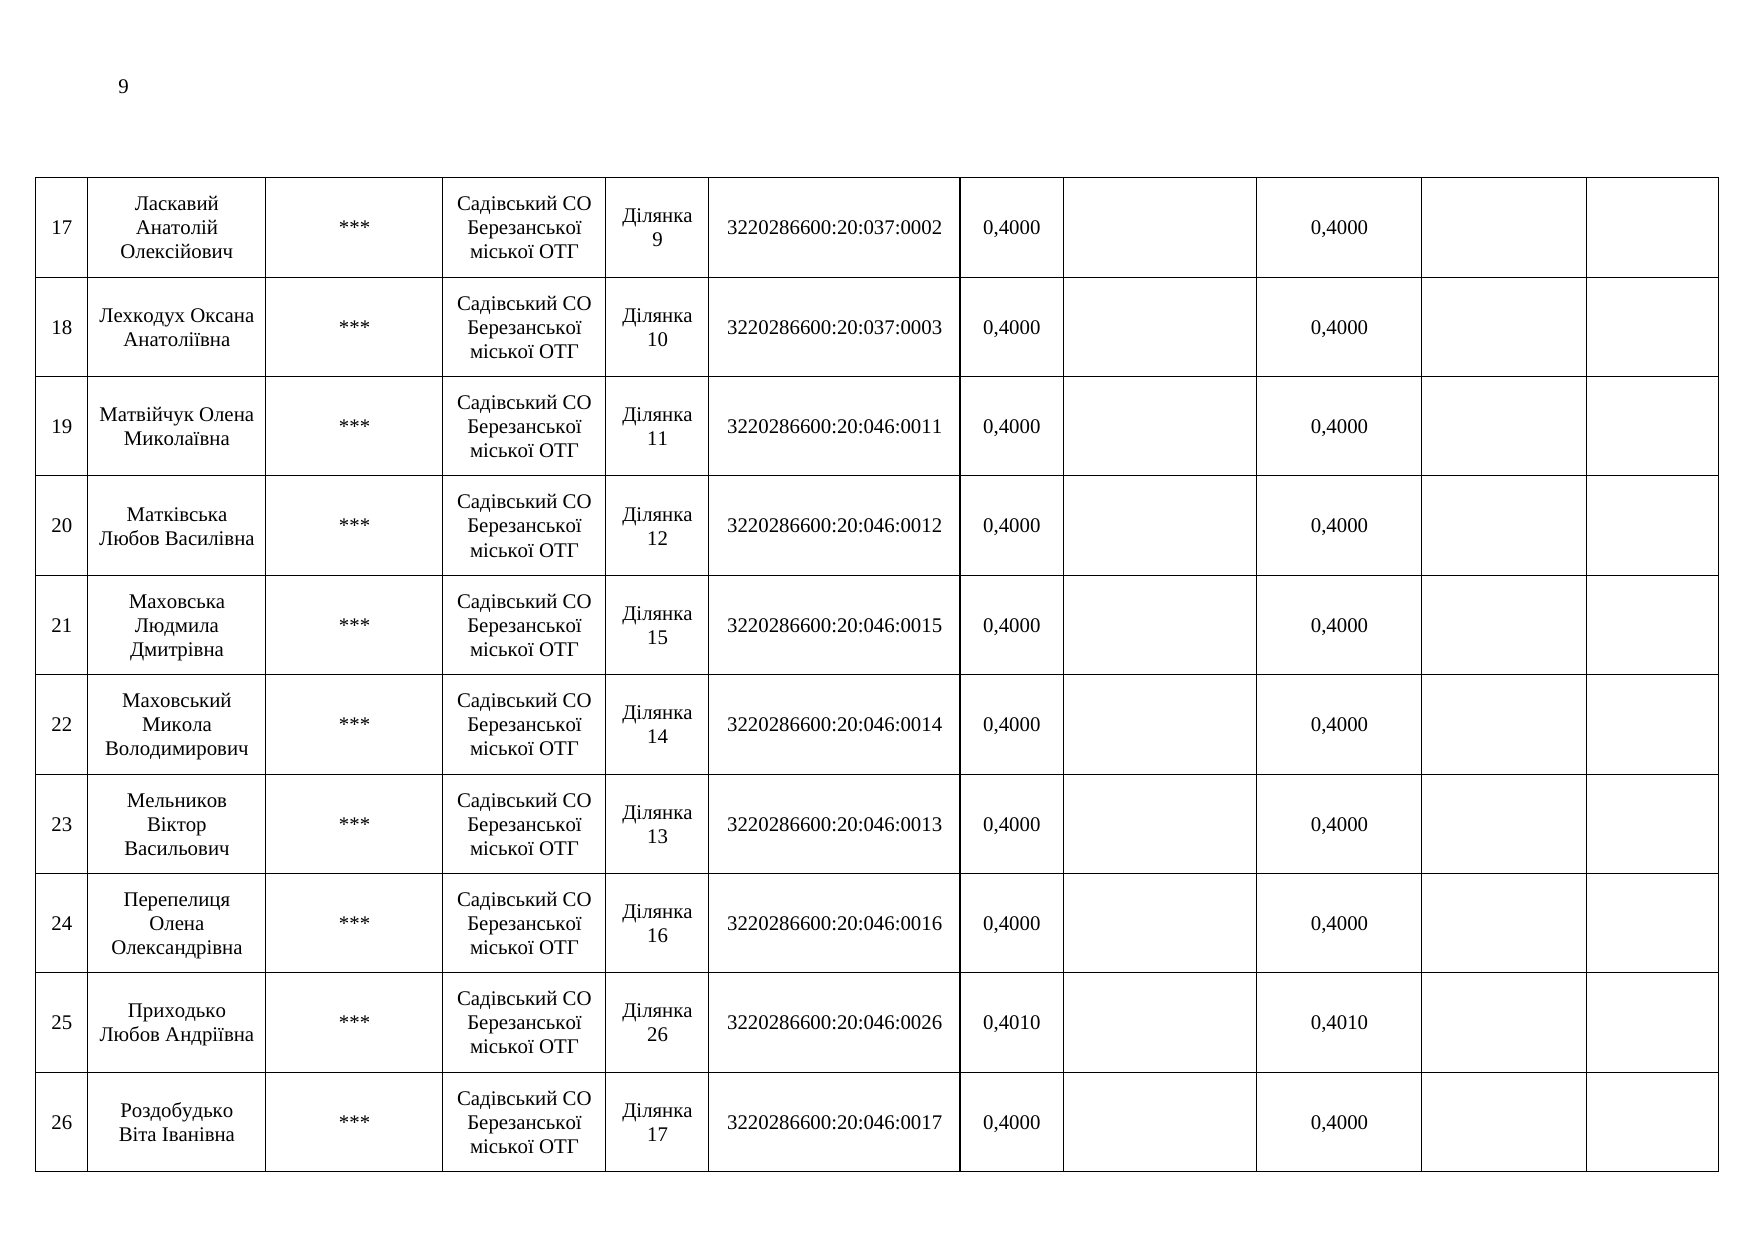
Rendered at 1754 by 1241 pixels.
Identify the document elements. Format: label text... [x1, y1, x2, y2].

table_cell [1064, 1073, 1256, 1171]
table_cell Садівський СО Березанської міської ОТГ [443, 775, 605, 873]
table_cell Ділянка 12 [606, 476, 708, 575]
table_cell [1587, 973, 1718, 1072]
table_cell 3220286600:20:037:0003 [709, 278, 959, 376]
table_cell 0,4000 [1257, 377, 1421, 475]
table_cell 3220286600:20:046:0011 [709, 377, 959, 475]
table_cell [1422, 476, 1586, 575]
table_cell *** [266, 476, 442, 575]
table_cell 3220286600:20:046:0026 [709, 973, 959, 1072]
table_cell 0,4000 [1257, 278, 1421, 376]
table_cell 0,4000 [1257, 476, 1421, 575]
table_cell 0,4000 [961, 874, 1063, 972]
table_cell 0,4000 [961, 377, 1063, 475]
table_cell Ділянка 14 [606, 675, 708, 773]
table_cell 3220286600:20:046:0015 [709, 576, 959, 674]
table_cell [443, 1073, 605, 1171]
table_cell 3220286600:20:046:0016 [709, 874, 959, 972]
table_cell [1587, 178, 1718, 277]
table_cell [1064, 377, 1256, 475]
table_cell *** [266, 178, 442, 277]
table_cell [1422, 576, 1586, 674]
table_cell 18 [36, 278, 87, 376]
table_cell *** [266, 775, 442, 873]
table_cell [1587, 476, 1718, 575]
table_cell 26 [36, 1073, 87, 1171]
table_cell Ділянка 9 [606, 178, 708, 277]
table_cell 0,4000 [1257, 874, 1421, 972]
table_cell 3220286600:20:046:0017 [709, 1073, 959, 1171]
table_cell [1064, 278, 1256, 376]
table_cell *** [266, 576, 442, 674]
table_cell [1587, 278, 1718, 376]
table_cell 20 [36, 476, 87, 575]
table_cell 25 [36, 973, 87, 1072]
table_cell Маховська Людмила Дмитрівна [88, 576, 265, 674]
table_cell Садівський СО Березанської міської ОТГ [443, 973, 605, 1072]
table_cell Ділянка 17 [606, 1073, 708, 1171]
table_cell Садівський СО Березанської міської ОТГ [443, 675, 605, 773]
table_cell Роздобудько Віта Іванівна [88, 1073, 265, 1171]
table_cell Ділянка 13 [606, 775, 708, 873]
table_cell 3220286600:20:046:0012 [709, 476, 959, 575]
table_cell 17 [36, 178, 87, 277]
table_cell *** [266, 278, 442, 376]
table_cell 21 [36, 576, 87, 674]
table_cell 0,4000 [1257, 1073, 1421, 1171]
table_cell 3220286600:20:037:0002 [709, 178, 959, 277]
table_cell 0,4000 [1257, 675, 1421, 773]
table_cell [1064, 775, 1256, 873]
table_cell Садівський СО Березанської міської ОТГ [443, 576, 605, 674]
table_cell [1422, 775, 1586, 873]
table_cell *** [266, 874, 442, 972]
table_cell [1064, 178, 1256, 277]
table_cell Ділянка 15 [606, 576, 708, 674]
table_cell 3220286600:20:046:0014 [709, 675, 959, 773]
table_cell [1587, 874, 1718, 972]
table_cell [1422, 178, 1586, 277]
table_cell 0,4000 [1257, 775, 1421, 873]
table_cell *** [266, 1073, 442, 1171]
table_cell Лехкодух Оксана Анатоліївна [88, 278, 265, 376]
table_cell Матвійчук Олена Миколаївна [88, 377, 265, 475]
table_cell 0,4000 [961, 576, 1063, 674]
table_cell Ділянка 26 [606, 973, 708, 1072]
table_cell 0,4000 [961, 476, 1063, 575]
table_cell 0,4000 [961, 675, 1063, 773]
table_cell 24 [36, 874, 87, 972]
table_cell Ділянка 11 [606, 377, 708, 475]
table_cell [443, 178, 605, 277]
table_cell 19 [36, 377, 87, 475]
table_cell Садівський СО Березанської міської ОТГ [443, 874, 605, 972]
table_cell Садівський СО Березанської міської ОТГ [443, 476, 605, 575]
table_cell 3220286600:20:046:0013 [709, 775, 959, 873]
table_cell [1064, 675, 1256, 773]
table_cell 0,4000 [1257, 178, 1421, 277]
table_cell 0,4000 [961, 178, 1063, 277]
table_cell Ділянка 16 [606, 874, 708, 972]
table_cell [1422, 874, 1586, 972]
table_cell [1587, 675, 1718, 773]
table_cell *** [266, 973, 442, 1072]
table_cell Перепелиця Олена Олександрівна [88, 874, 265, 972]
table_cell [1422, 675, 1586, 773]
table_cell 23 [36, 775, 87, 873]
table_cell [1422, 973, 1586, 1072]
table_cell [1064, 576, 1256, 674]
table_cell [1587, 576, 1718, 674]
table_cell [1422, 278, 1586, 376]
table_cell *** [266, 377, 442, 475]
table_cell [1064, 476, 1256, 575]
table_cell 22 [36, 675, 87, 773]
table_cell Маховський Микола Володимирович [88, 675, 265, 773]
table_cell *** [266, 675, 442, 773]
table_cell [1064, 973, 1256, 1072]
table_cell Мельников Віктор Васильович [88, 775, 265, 873]
table_cell 0,4010 [961, 973, 1063, 1072]
table_cell [1422, 377, 1586, 475]
table_cell Ділянка 10 [606, 278, 708, 376]
table_cell [1587, 1073, 1718, 1171]
table_cell [1587, 775, 1718, 873]
table_cell 0,4000 [961, 1073, 1063, 1171]
table_cell 0,4000 [961, 775, 1063, 873]
table_cell Матківська Любов Василівна [88, 476, 265, 575]
table_cell Ласкавий Анатолій Олексійович [88, 178, 265, 277]
table_cell Садівський СО Березанської міської ОТГ [443, 377, 605, 475]
table_cell 0,4010 [1257, 973, 1421, 1072]
table_cell [1064, 874, 1256, 972]
table_cell [1587, 377, 1718, 475]
table_cell Садівський СО Березанської міської ОТГ [443, 278, 605, 376]
table_cell 0,4000 [961, 278, 1063, 376]
table_cell Приходько Любов Андріївна [88, 973, 265, 1072]
table_cell 0,4000 [1257, 576, 1421, 674]
table_cell [1422, 1073, 1586, 1171]
